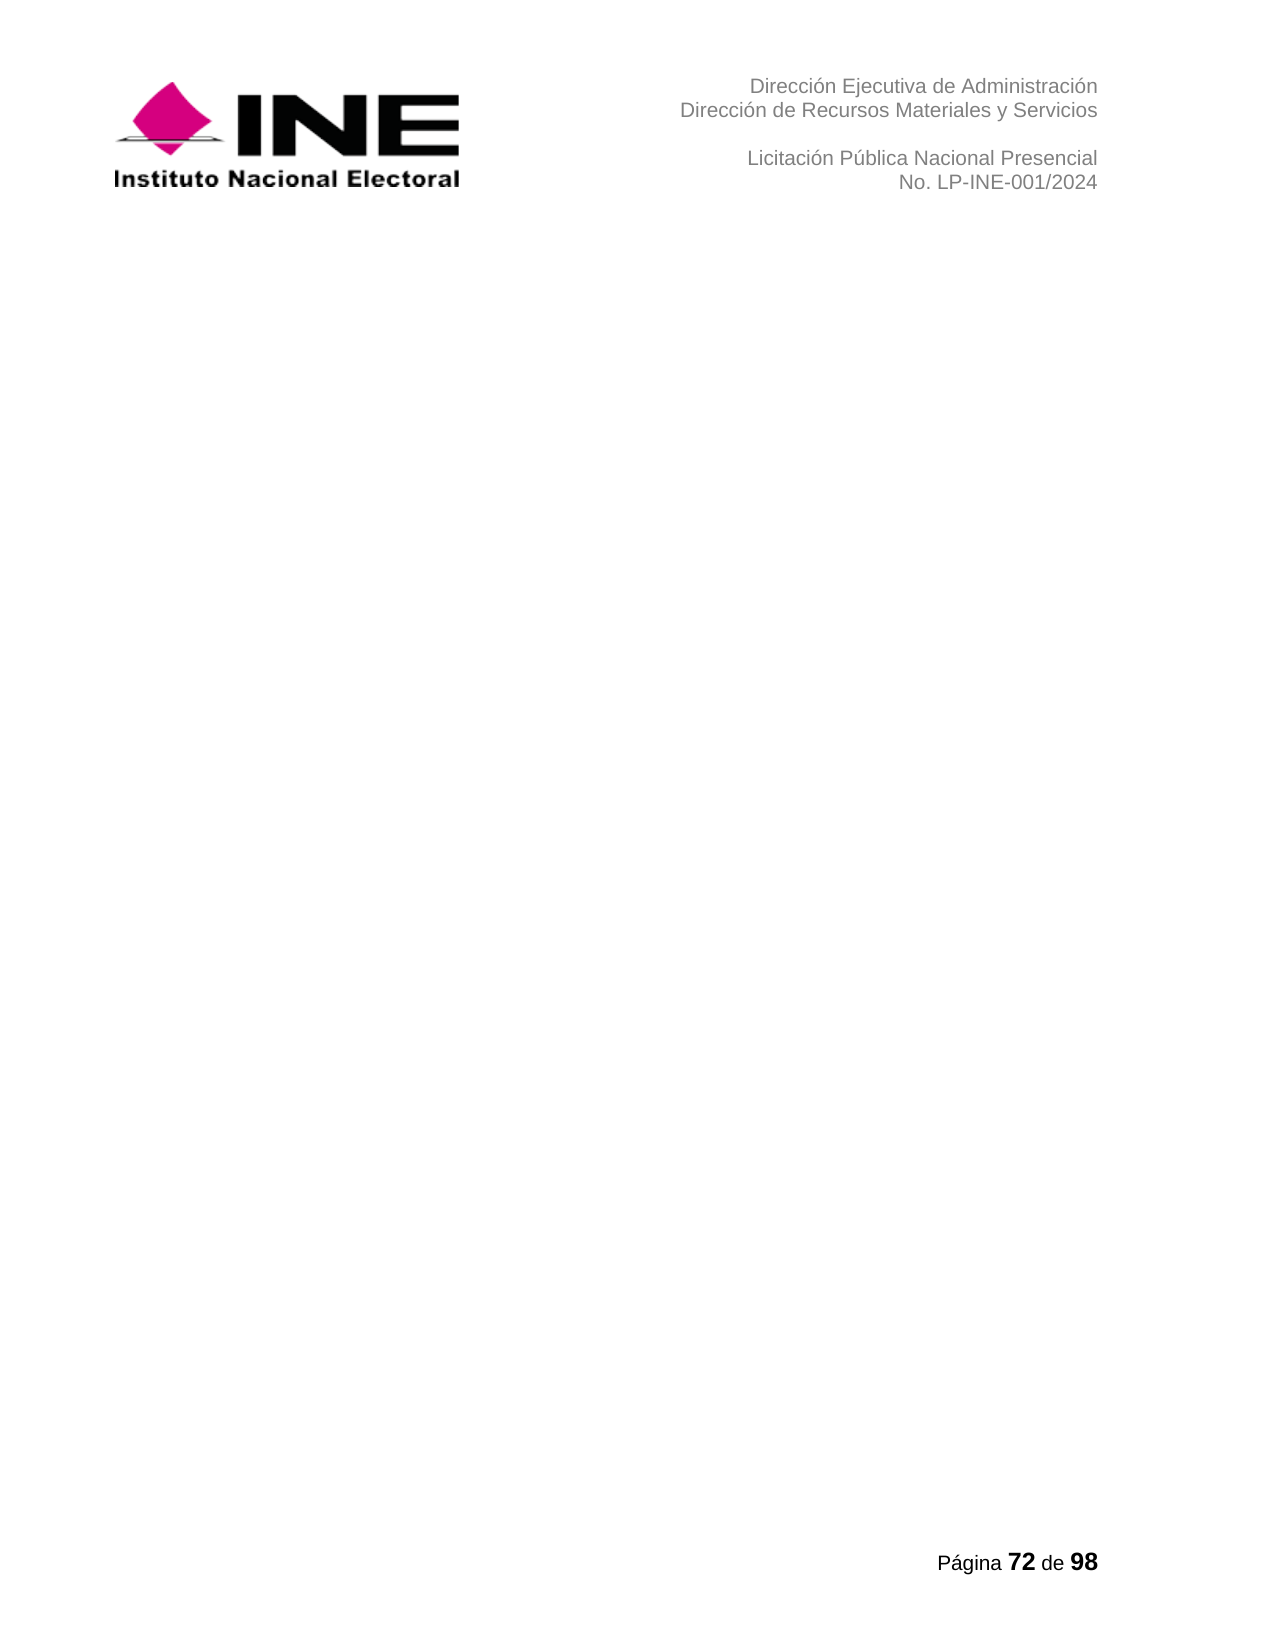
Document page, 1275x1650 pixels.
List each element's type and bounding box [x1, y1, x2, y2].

picture [115, 82, 459, 187]
